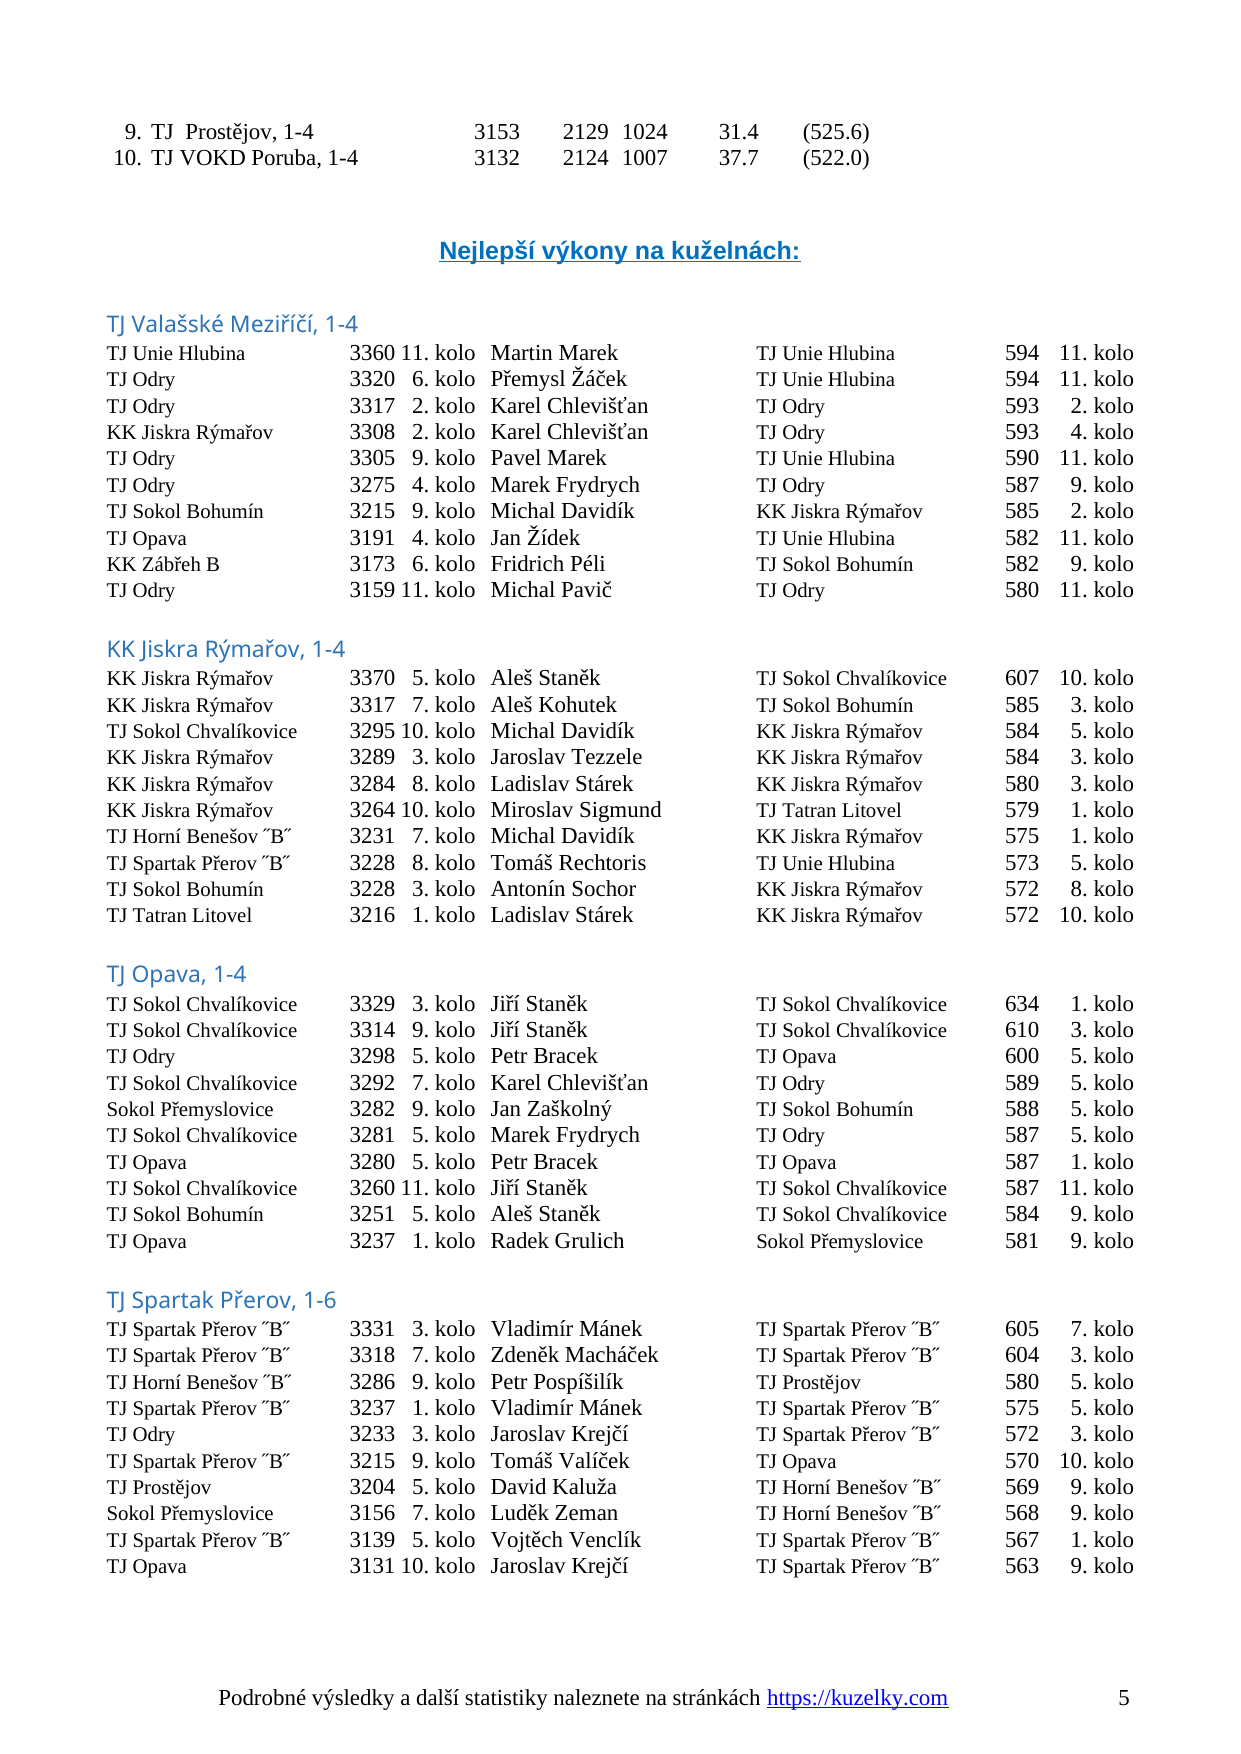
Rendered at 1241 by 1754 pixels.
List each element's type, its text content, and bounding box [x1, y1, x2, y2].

text TJ Spartak Přerov ˝B˝ 3139 5. kolo Vojtěch Venclík TJ Spartak Přerov ˝B˝ 567 1. kolo [106, 1526, 1134, 1552]
text TJ Spartak Přerov ˝B˝ 3237 1. kolo Vladimír Mánek TJ Spartak Přerov ˝B˝ 575 5. kolo [106, 1394, 1134, 1420]
text 10. TJ VOKD Poruba, 1-4 3132 2124 1007 37.7 (522.0) [106, 144, 1134, 171]
text TJ Horní Benešov ˝B˝ 3286 9. kolo Petr Pospíšilík TJ Prostějov 580 5. kolo [106, 1368, 1134, 1394]
text TJ Sokol Chvalíkovice 3314 9. kolo Jiří Staněk TJ Sokol Chvalíkovice 610 3. kolo [106, 1016, 1134, 1042]
text TJ Prostějov 3204 5. kolo David Kaluža TJ Horní Benešov ˝B˝ 569 9. kolo [106, 1473, 1134, 1499]
text TJ Sokol Chvalíkovice 3281 5. kolo Marek Frydrych TJ Odry 587 5. kolo [106, 1121, 1134, 1148]
text TJ Odry 3317 2. kolo Karel Chlevišťan TJ Odry 593 2. kolo [106, 392, 1134, 418]
text TJ Odry 3320 6. kolo Přemysl Žáček TJ Unie Hlubina 594 11. kolo [106, 365, 1134, 392]
text TJ Sokol Chvalíkovice 3292 7. kolo Karel Chlevišťan TJ Odry 589 5. kolo [106, 1069, 1134, 1095]
text TJ Sokol Bohumín 3228 3. kolo Antonín Sochor KK Jiskra Rýmařov 572 8. kolo [106, 875, 1134, 902]
text KK Jiskra Rýmařov 3317 7. kolo Aleš Kohutek TJ Sokol Bohumín 585 3. kolo [106, 691, 1134, 717]
text TJ Odry 3305 9. kolo Pavel Marek TJ Unie Hlubina 590 11. kolo [106, 444, 1134, 471]
text TJ Sokol Bohumín 3251 5. kolo Aleš Staněk TJ Sokol Chvalíkovice 584 9. kolo [106, 1201, 1134, 1227]
text TJ Sokol Chvalíkovice 3260 11. kolo Jiří Staněk TJ Sokol Chvalíkovice 587 11. kolo [106, 1174, 1134, 1201]
text TJ Sokol Chvalíkovice 3295 10. kolo Michal Davidík KK Jiskra Rýmařov 584 5. kolo [106, 717, 1134, 743]
text KK Jiskra Rýmařov 3264 10. kolo Miroslav Sigmund TJ Tatran Litovel 579 1. kolo [106, 796, 1134, 822]
text TJ Opava 3191 4. kolo Jan Žídek TJ Unie Hlubina 582 11. kolo [106, 523, 1134, 550]
text TJ Odry 3233 3. kolo Jaroslav Krejčí TJ Spartak Přerov ˝B˝ 572 3. kolo [106, 1420, 1134, 1447]
subtitle KK Jiskra Rýmařov, 1-4 [106, 633, 1134, 664]
text TJ Unie Hlubina 3360 11. kolo Martin Marek TJ Unie Hlubina 594 11. kolo [106, 339, 1134, 365]
text KK Jiskra Rýmařov 3370 5. kolo Aleš Staněk TJ Sokol Chvalíkovice 607 10. kolo [106, 664, 1134, 691]
text KK Jiskra Rýmařov 3289 3. kolo Jaroslav Tezzele KK Jiskra Rýmařov 584 3. kolo [106, 743, 1134, 770]
text TJ Spartak Přerov ˝B˝ 3215 9. kolo Tomáš Valíček TJ Opava 570 10. kolo [106, 1447, 1134, 1473]
text TJ Opava 3237 1. kolo Radek Grulich Sokol Přemyslovice 581 9. kolo [106, 1227, 1134, 1253]
text 9. TJ Prostějov, 1-4 3153 2129 1024 31.4 (525.6) [106, 118, 1134, 144]
subtitle TJ Spartak Přerov, 1-6 [106, 1284, 1134, 1315]
text Sokol Přemyslovice 3282 9. kolo Jan Zaškolný TJ Sokol Bohumín 588 5. kolo [106, 1095, 1134, 1121]
text TJ Opava 3280 5. kolo Petr Bracek TJ Opava 587 1. kolo [106, 1148, 1134, 1174]
text KK Zábřeh B 3173 6. kolo Fridrich Péli TJ Sokol Bohumín 582 9. kolo [106, 550, 1134, 576]
text Nejlepší výkony na kuželnách: [94, 236, 1145, 265]
text TJ Tatran Litovel 3216 1. kolo Ladislav Stárek KK Jiskra Rýmařov 572 10. kolo [106, 902, 1134, 928]
subtitle TJ Valašské Meziříčí, 1-4 [106, 308, 1134, 339]
text TJ Sokol Chvalíkovice 3329 3. kolo Jiří Staněk TJ Sokol Chvalíkovice 634 1. kolo [106, 990, 1134, 1016]
text TJ Odry 3275 4. kolo Marek Frydrych TJ Odry 587 9. kolo [106, 471, 1134, 497]
subtitle TJ Opava, 1-4 [106, 958, 1134, 990]
text TJ Spartak Přerov ˝B˝ 3318 7. kolo Zdeněk Macháček TJ Spartak Přerov ˝B˝ 604 3. kolo [106, 1341, 1134, 1368]
text TJ Spartak Přerov ˝B˝ 3228 8. kolo Tomáš Rechtoris TJ Unie Hlubina 573 5. kolo [106, 849, 1134, 875]
text TJ Opava 3131 10. kolo Jaroslav Krejčí TJ Spartak Přerov ˝B˝ 563 9. kolo [106, 1552, 1134, 1578]
text KK Jiskra Rýmařov 3284 8. kolo Ladislav Stárek KK Jiskra Rýmařov 580 3. kolo [106, 770, 1134, 796]
text TJ Horní Benešov ˝B˝ 3231 7. kolo Michal Davidík KK Jiskra Rýmařov 575 1. kolo [106, 822, 1134, 849]
text Sokol Přemyslovice 3156 7. kolo Luděk Zeman TJ Horní Benešov ˝B˝ 568 9. kolo [106, 1499, 1134, 1526]
text TJ Spartak Přerov ˝B˝ 3331 3. kolo Vladimír Mánek TJ Spartak Přerov ˝B˝ 605 7. kolo [106, 1315, 1134, 1341]
text TJ Odry 3159 11. kolo Michal Pavič TJ Odry 580 11. kolo [106, 576, 1134, 603]
text TJ Sokol Bohumín 3215 9. kolo Michal Davidík KK Jiskra Rýmařov 585 2. kolo [106, 497, 1134, 523]
text TJ Odry 3298 5. kolo Petr Bracek TJ Opava 600 5. kolo [106, 1042, 1134, 1069]
text KK Jiskra Rýmařov 3308 2. kolo Karel Chlevišťan TJ Odry 593 4. kolo [106, 418, 1134, 444]
